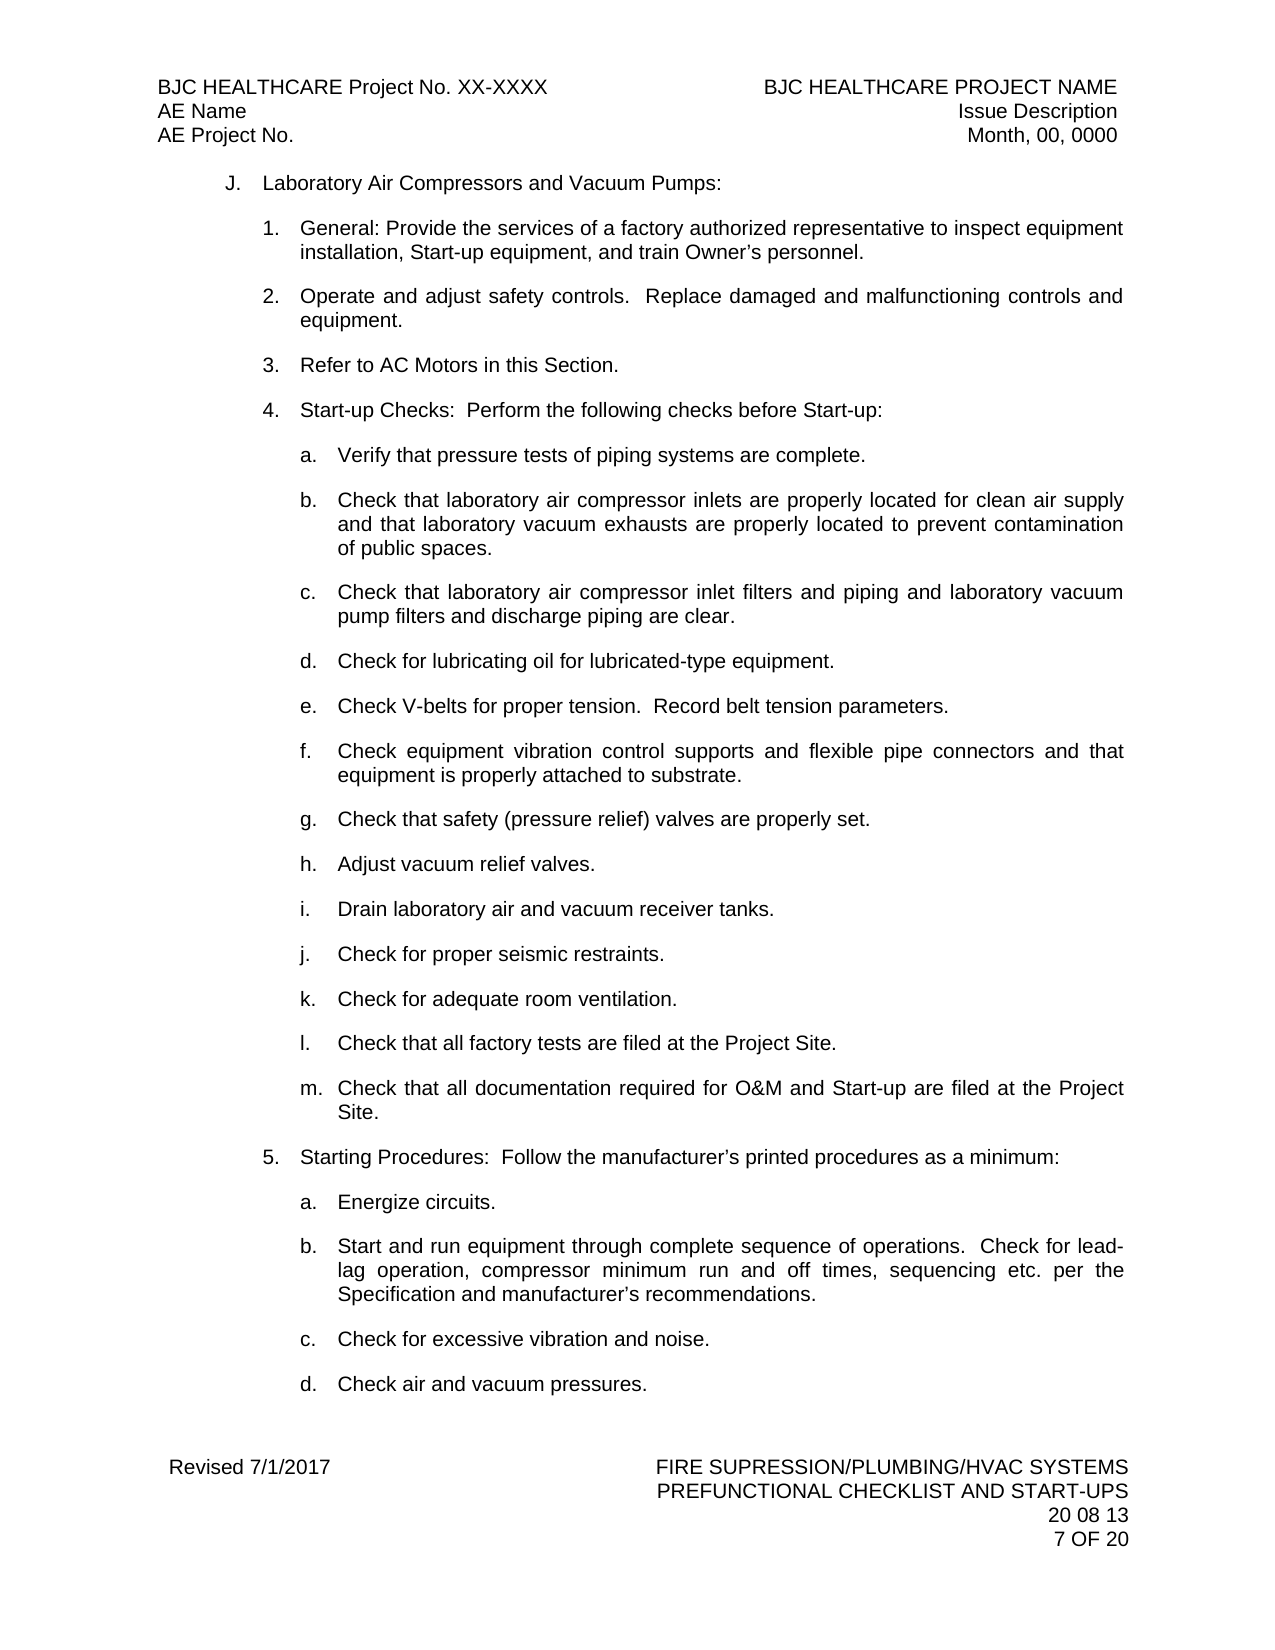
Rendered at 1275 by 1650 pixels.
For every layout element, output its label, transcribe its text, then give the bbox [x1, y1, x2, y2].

text Start and run equipment through complete sequence of operations. Check for lead-lag operation, compressor minimum run and off times, sequencing etc. per the Specification and manufacturer’s recommendations. [300, 1234, 1125, 1306]
text Check equipment vibration control supports and flexible pipe connectors and that equipment is properly attached to substrate. [300, 738, 1125, 786]
text Check for proper seismic restraints. [300, 942, 1125, 966]
text Refer to AC Motors in this Section. [262, 353, 1125, 377]
text General: Provide the services of a factory authorized representative to inspect equipment installation, Start-up equipment, and train Owner’s personnel. [262, 216, 1125, 263]
text Verify that pressure tests of piping systems are complete. [300, 443, 1125, 467]
text Check that all factory tests are filed at the Project Site. [300, 1031, 1125, 1055]
text Check V-belts for proper tension. Record belt tension parameters. [300, 694, 1125, 718]
text Check air and vacuum pressures. [300, 1372, 1125, 1396]
text Check for excessive vibration and noise. [300, 1327, 1125, 1351]
text Check that laboratory air compressor inlet filters and piping and laboratory vacuum pump filters and discharge piping are clear. [300, 580, 1125, 628]
text Check for adequate room ventilation. [300, 986, 1125, 1010]
text Check for lubricating oil for lubricated-type equipment. [300, 649, 1125, 673]
text Drain laboratory air and vacuum receiver tanks. [300, 897, 1125, 921]
text Check that safety (pressure relief) valves are properly set. [300, 807, 1125, 831]
text Check that laboratory air compressor inlets are properly located for clean air supply and that laboratory vacuum exhausts are properly located to prevent contamination of public spaces. [300, 487, 1125, 559]
text Check that all documentation required for O&M and Start-up are filed at the Project Site. [300, 1076, 1125, 1124]
text Operate and adjust safety controls. Replace damaged and malfunctioning controls and equipment. [262, 284, 1125, 332]
text Adjust vacuum relief valves. [300, 852, 1125, 876]
text Energize circuits. [300, 1189, 1125, 1213]
text Start-up Checks: Perform the following checks before Start-up: [262, 398, 1125, 422]
text Starting Procedures: Follow the manufacturer’s printed procedures as a minimum: [262, 1145, 1125, 1169]
text Laboratory Air Compressors and Vacuum Pumps: [225, 171, 1125, 195]
